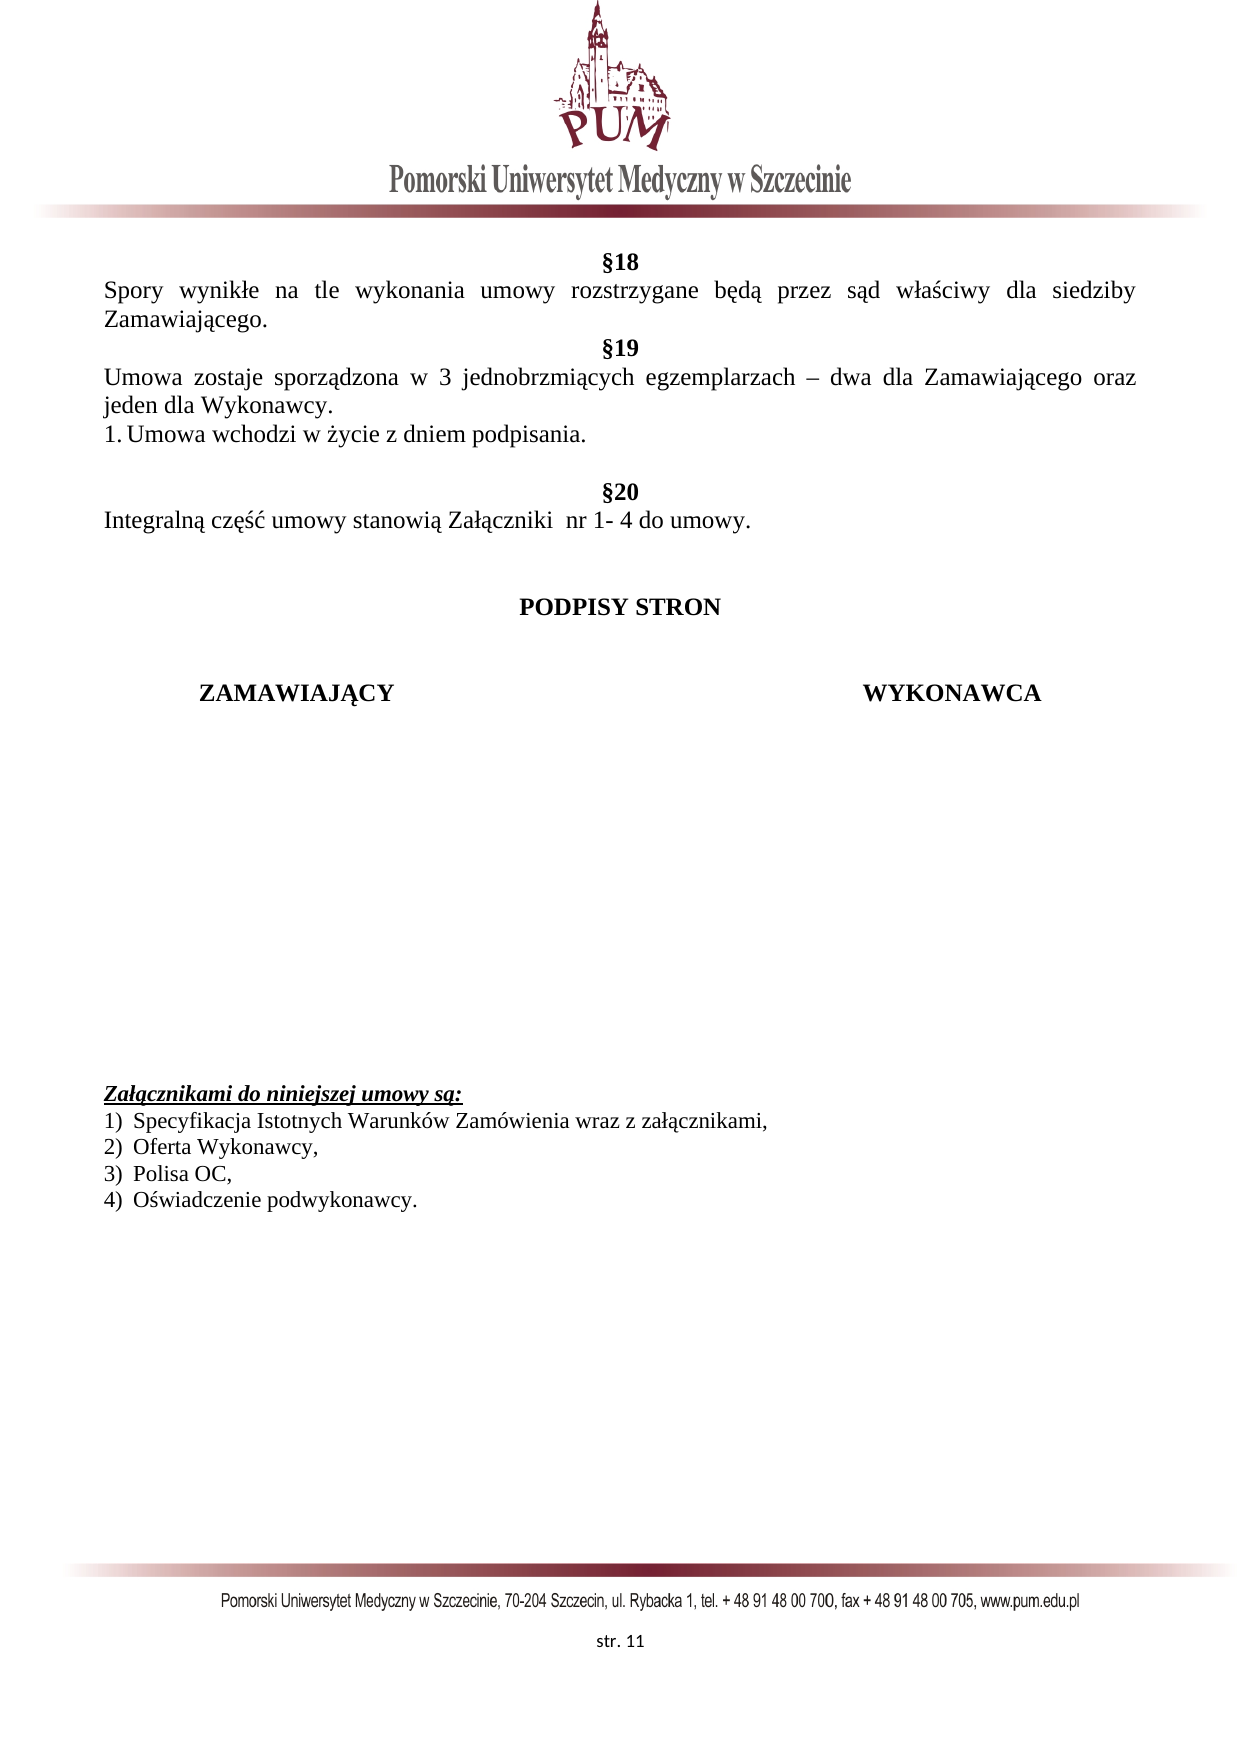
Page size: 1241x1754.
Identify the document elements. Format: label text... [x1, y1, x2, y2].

list Oświadczenie podwykonawcy. [103, 1186, 1137, 1212]
list Polisa OC, [103, 1159, 1137, 1186]
text §18 [103, 247, 1137, 276]
text Załącznikami do niniejszej umowy są: [103, 1081, 1137, 1107]
picture [58, 1563, 1240, 1611]
text ZAMAWIAJĄCY WYKONAWCA [103, 678, 1137, 707]
text Integralną część umowy stanowią Załączniki nr 1- 4 do umowy. [103, 506, 1137, 534]
list Oferta Wykonawcy, [103, 1133, 1137, 1159]
list Specyfikacja Istotnych Warunków Zamówienia wraz z załącznikami, [103, 1107, 1137, 1133]
text §19 [103, 333, 1137, 362]
text Spory wynikłe na tle wykonania umowy rozstrzygane będą przez sąd właściwy dla siedziby Zamawiającego. [103, 276, 1137, 333]
list Umowa wchodzi w życie z dniem podpisania. [103, 419, 1137, 448]
text PODPISY STRON [103, 592, 1137, 621]
picture [29, 0, 1211, 218]
text Umowa zostaje sporządzona w 3 jednobrzmiących egzemplarzach – dwa dla Zamawiającego oraz jeden dla Wykonawcy. [103, 362, 1137, 419]
text §20 [103, 477, 1137, 506]
